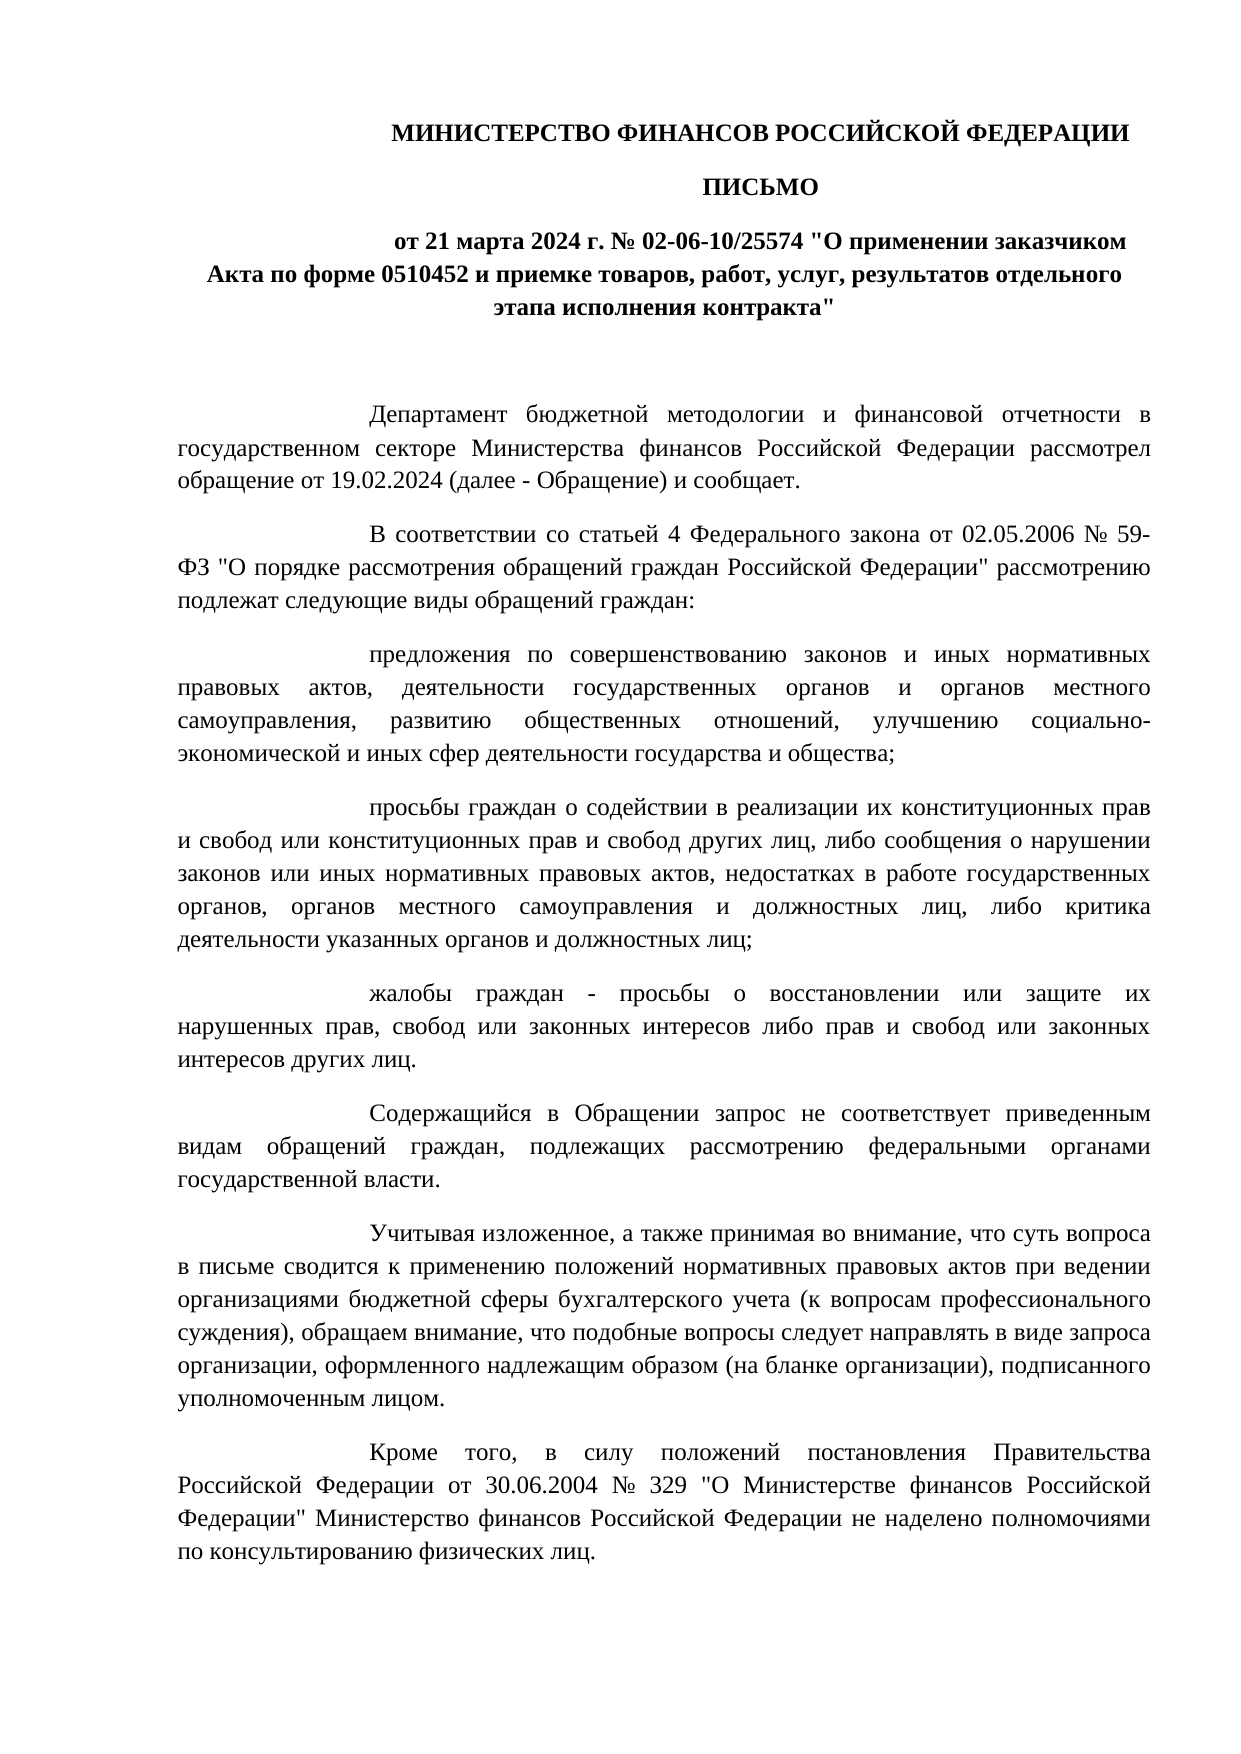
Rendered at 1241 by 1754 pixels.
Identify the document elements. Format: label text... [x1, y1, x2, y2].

text ПИСЬМО [177, 172, 1152, 201]
text Содержащийся в Обращении запрос не соответствует приведенным видам обращений граждан, подлежащих рассмотрению федеральными органами государственной власти. [177, 1098, 1152, 1193]
text Кроме того, в силу положений постановления Правительства Российской Федерации от 30.06.2004 № 329 "О Министерстве финансов Российской Федерации" Министерство финансов Российской Федерации не наделено полномочиями по консультированию физических лиц. [177, 1437, 1152, 1565]
text просьбы граждан о содействии в реализации их конституционных прав и свобод или конституционных прав и свобод других лиц, либо сообщения о нарушении законов или иных нормативных правовых актов, недостатках в работе государственных органов, органов местного самоуправления и должностных лиц, либо критика деятельности указанных органов и должностных лиц; [177, 792, 1152, 953]
text жалобы граждан - просьбы о восстановлении или защите их нарушенных прав, свобод или законных интересов либо прав и свобод или законных интересов других лиц. [177, 978, 1152, 1073]
text предложения по совершенствованию законов и иных нормативных правовых актов, деятельности государственных органов и органов местного самоуправления, развитию общественных отношений, улучшению социально-экономической и иных сфер деятельности государства и общества; [177, 639, 1152, 767]
text Департамент бюджетной методологии и финансовой отчетности в государственном секторе Министерства финансов Российской Федерации рассмотрел обращение от 19.02.2024 (далее - Обращение) и сообщает. [177, 399, 1152, 494]
text Учитывая изложенное, а также принимая во внимание, что суть вопроса в письме сводится к применению положений нормативных правовых актов при ведении организациями бюджетной сферы бухгалтерского учета (к вопросам профессионального суждения), обращаем внимание, что подобные вопросы следует направлять в виде запроса организации, оформленного надлежащим образом (на бланке организации), подписанного уполномоченным лицом. [177, 1218, 1152, 1412]
text МИНИСТЕРСТВО ФИНАНСОВ РОССИЙСКОЙ ФЕДЕРАЦИИ [177, 118, 1152, 147]
text В соответствии со статьей 4 Федерального закона от 02.05.2006 № 59-ФЗ "О порядке рассмотрения обращений граждан Российской Федерации" рассмотрению подлежат следующие виды обращений граждан: [177, 519, 1152, 614]
text от 21 марта 2024 г. № 02-06-10/25574 "О применении заказчиком Акта по форме 0510452 и приемке товаров, работ, услуг, результатов отдельного этапа исполнения контракта" [177, 226, 1152, 321]
